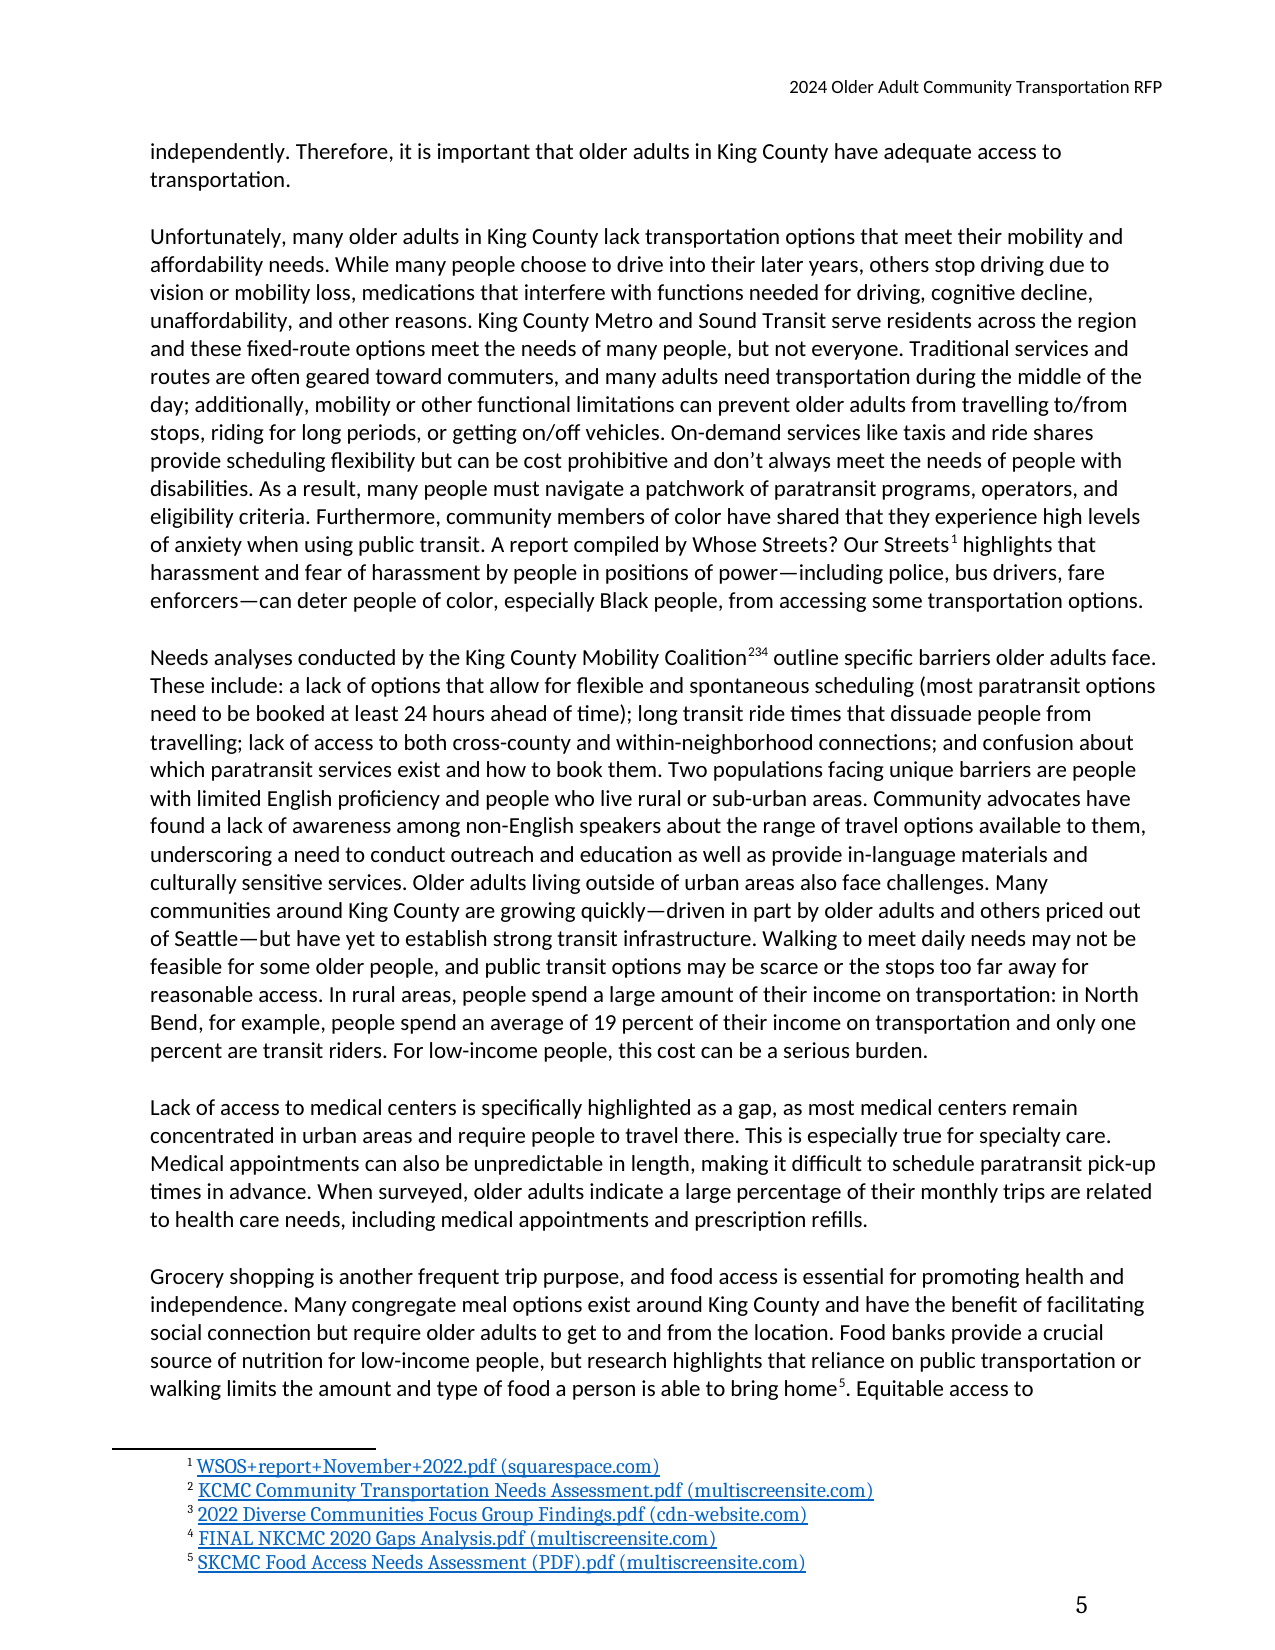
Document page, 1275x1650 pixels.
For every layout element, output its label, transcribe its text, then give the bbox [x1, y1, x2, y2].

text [150, 1262, 1162, 1402]
text Needs analyses conducted by the King County Mobility Coalition outline specific barriers older adults face. These include: a lack of options that allow for flexible and spontaneous scheduling (most paratransit options need to be booked at least 24 hours ahead of time); long transit ride times that dissuade people from travelling; lack of access to both cross-county and within-neighborhood connections; and confusion about which paratransit services exist and how to book them. Two populations facing unique barriers are people with limited English proficiency and people who live rural or sub-urban areas. Community advocates have found a lack of awareness among non-English speakers about the range of travel options available to them, underscoring a need to conduct outreach and education as well as provide in-language materials and culturally sensitive services. Older adults living outside of urban areas also face challenges. Many communities around King County are growing quickly—driven in part by older adults and others priced out of Seattle—but have yet to establish strong transit infrastructure. Walking to meet daily needs may not be feasible for some older people, and public transit options may be scarce or the stops too far away for reasonable access. In rural areas, people spend a large amount of their income on transportation: in North Bend, for example, people spend an average of 19 percent of their income on transportation and only one percent are transit riders. For low-income people, this cost can be a serious burden. [150, 643, 1162, 1064]
text Lack of access to medical centers is specifically highlighted as a gap, as most medical centers remain concentrated in urban areas and require people to travel there. This is especially true for specialty care. Medical appointments can also be unpredictable in length, making it difficult to schedule paratransit pick-up times in advance. When surveyed, older adults indicate a large percentage of their monthly trips are related to health care needs, including medical appointments and prescription refills. [150, 1093, 1162, 1233]
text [150, 137, 1162, 193]
text Unfortunately, many older adults in King County lack transportation options that meet their mobility and affordability needs. While many people choose to drive into their later years, others stop driving due to vision or mobility loss, medications that interfere with functions needed for driving, cognitive decline, unaffordability, and other reasons. King County Metro and Sound Transit serve residents across the region and these fixed-route options meet the needs of many people, but not everyone. Traditional services and routes are often geared toward commuters, and many adults need transportation during the middle of the day; additionally, mobility or other functional limitations can prevent older adults from travelling to/from stops, riding for long periods, or getting on/off vehicles. On-demand services like taxis and ride shares provide scheduling flexibility but can be cost prohibitive and don’t always meet the needs of people with disabilities. As a result, many people must navigate a patchwork of paratransit programs, operators, and eligibility criteria. Furthermore, community members of color have shared that they experience high levels of anxiety when using public transit. A report compiled by Whose Streets? Our Streets highlights that harassment and fear of harassment by people in positions of power—including police, bus drivers, fare enforcers—can deter people of color, especially Black people, from accessing some transportation options. [150, 222, 1162, 614]
